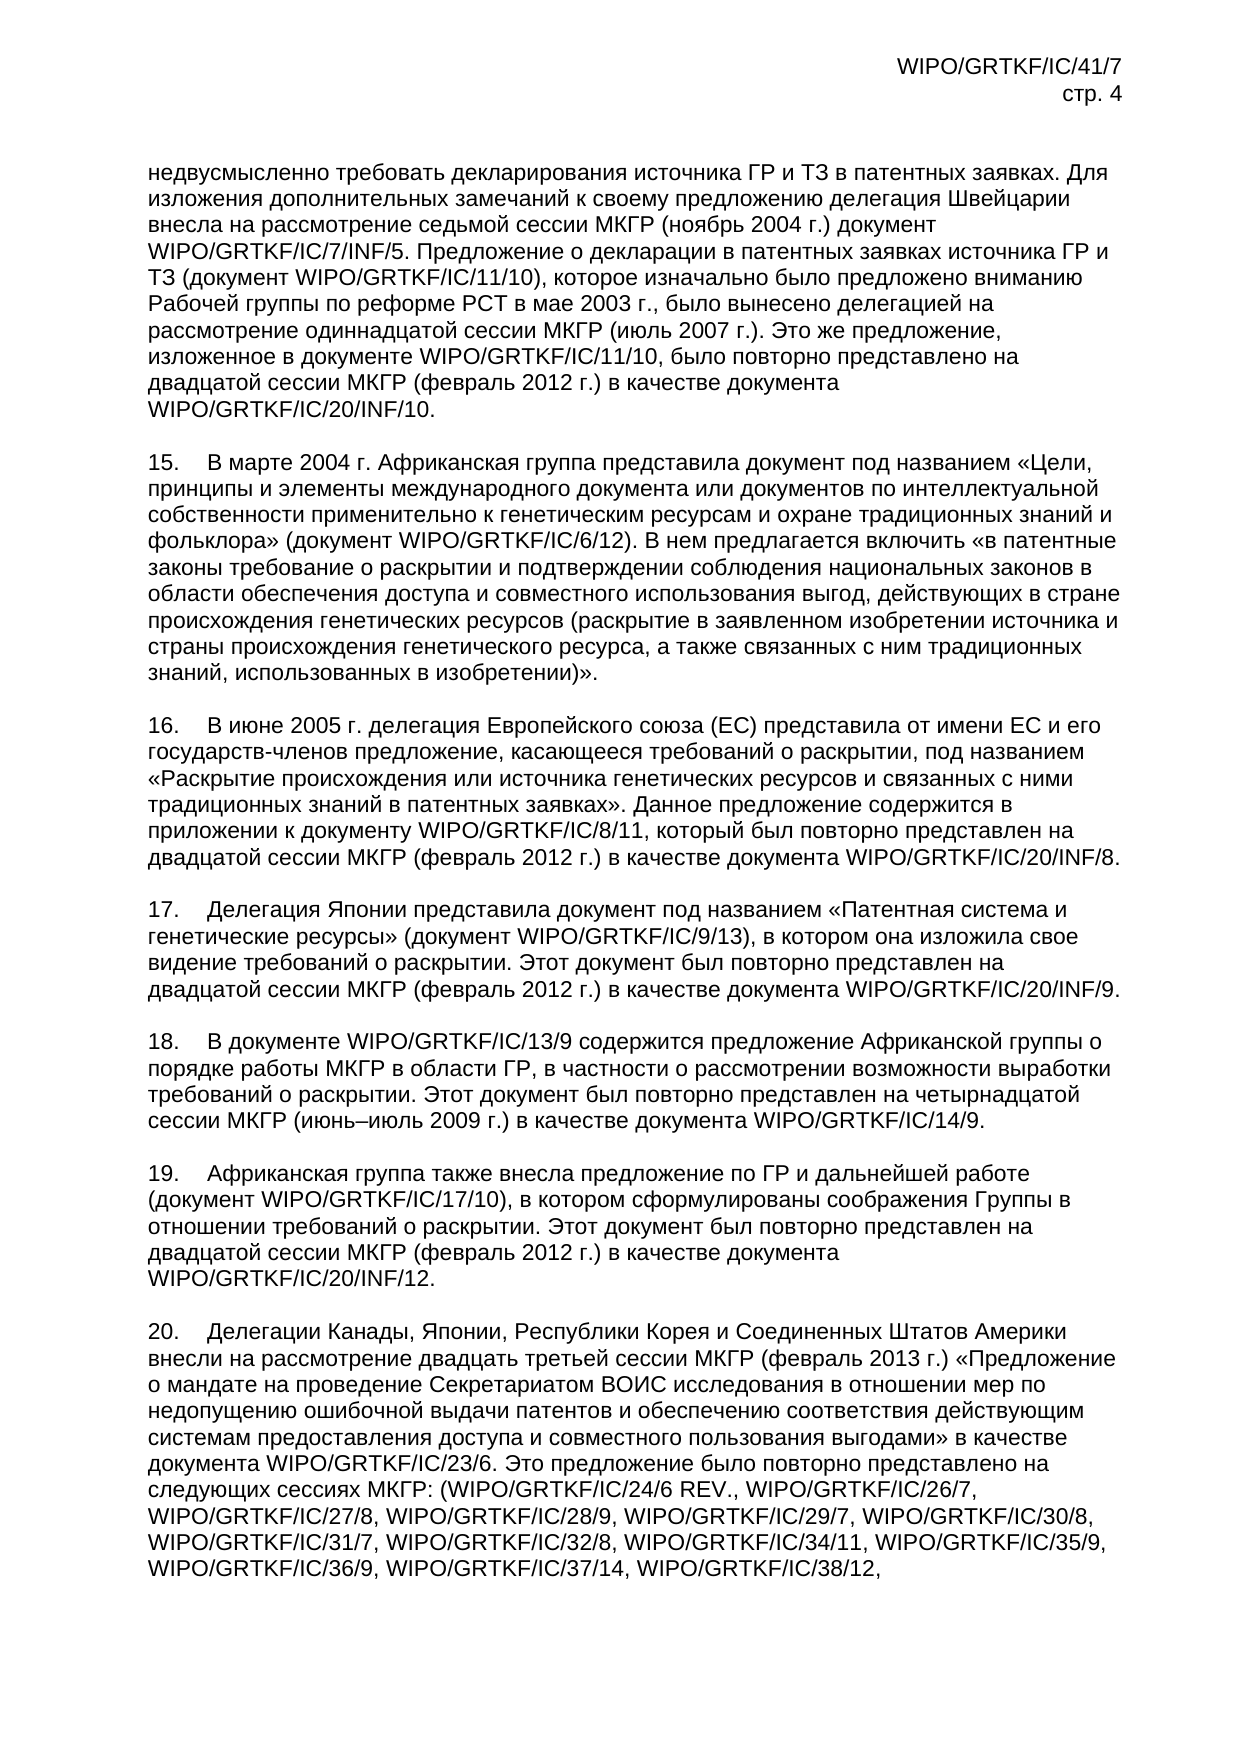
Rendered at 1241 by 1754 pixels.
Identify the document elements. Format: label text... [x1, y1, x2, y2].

list Африканская группа также внесла предложение по ГР и дальнейшей работе (документ WIPO/GRTKF/IC/17/10), в котором сформулированы соображения Группы в отношении требований о раскрытии. Этот документ был повторно представлен на двадцатой сессии МКГР (февраль 2012 г.) в качестве документа WIPO/GRTKF/IC/20/INF/12. [148, 1160, 1122, 1292]
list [148, 158, 1122, 422]
list В документе WIPO/GRTKF/IC/13/9 содержится предложение Африканской группы о порядке работы МКГР в области ГР, в частности о рассмотрении возможности выработки требований о раскрытии. Этот документ был повторно представлен на четырнадцатой сессии МКГР (июнь–июль 2009 г.) в качестве документа WIPO/GRTKF/IC/14/9. [148, 1028, 1122, 1134]
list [148, 1318, 1122, 1582]
list В марте 2004 г. Африканская группа представила документ под названием «Цели, принципы и элементы международного документа или документов по интеллектуальной собственности применительно к генетическим ресурсам и охране традиционных знаний и фольклора» (документ WIPO/GRTKF/IC/6/12). В нем предлагается включить «в патентные законы требование о раскрытии и подтверждении соблюдения национальных законов в области обеспечения доступа и совместного использования выгод, действующих в стране происхождения генетических ресурсов (раскрытие в заявленном изобретении источника и страны происхождения генетического ресурса, а также связанных с ним традиционных знаний, использованных в изобретении)». [148, 448, 1122, 686]
list Делегация Японии представила документ под названием «Патентная система и генетические ресурсы» (документ WIPO/GRTKF/IC/9/13), в котором она изложила свое видение требований о раскрытии. Этот документ был повторно представлен на двадцатой сессии МКГР (февраль 2012 г.) в качестве документа WIPO/GRTKF/IC/20/INF/9. [148, 896, 1122, 1002]
list В июне 2005 г. делегация Европейского союза (ЕС) представила от имени ЕС и его государств-членов предложение, касающееся требований о раскрытии, под названием «Раскрытие происхождения или источника генетических ресурсов и связанных с ними традиционных знаний в патентных заявках». Данное предложение содержится в приложении к документу WIPO/GRTKF/IC/8/11, который был повторно представлен на двадцатой сессии МКГР (февраль 2012 г.) в качестве документа WIPO/GRTKF/IC/20/INF/8. [148, 712, 1122, 870]
